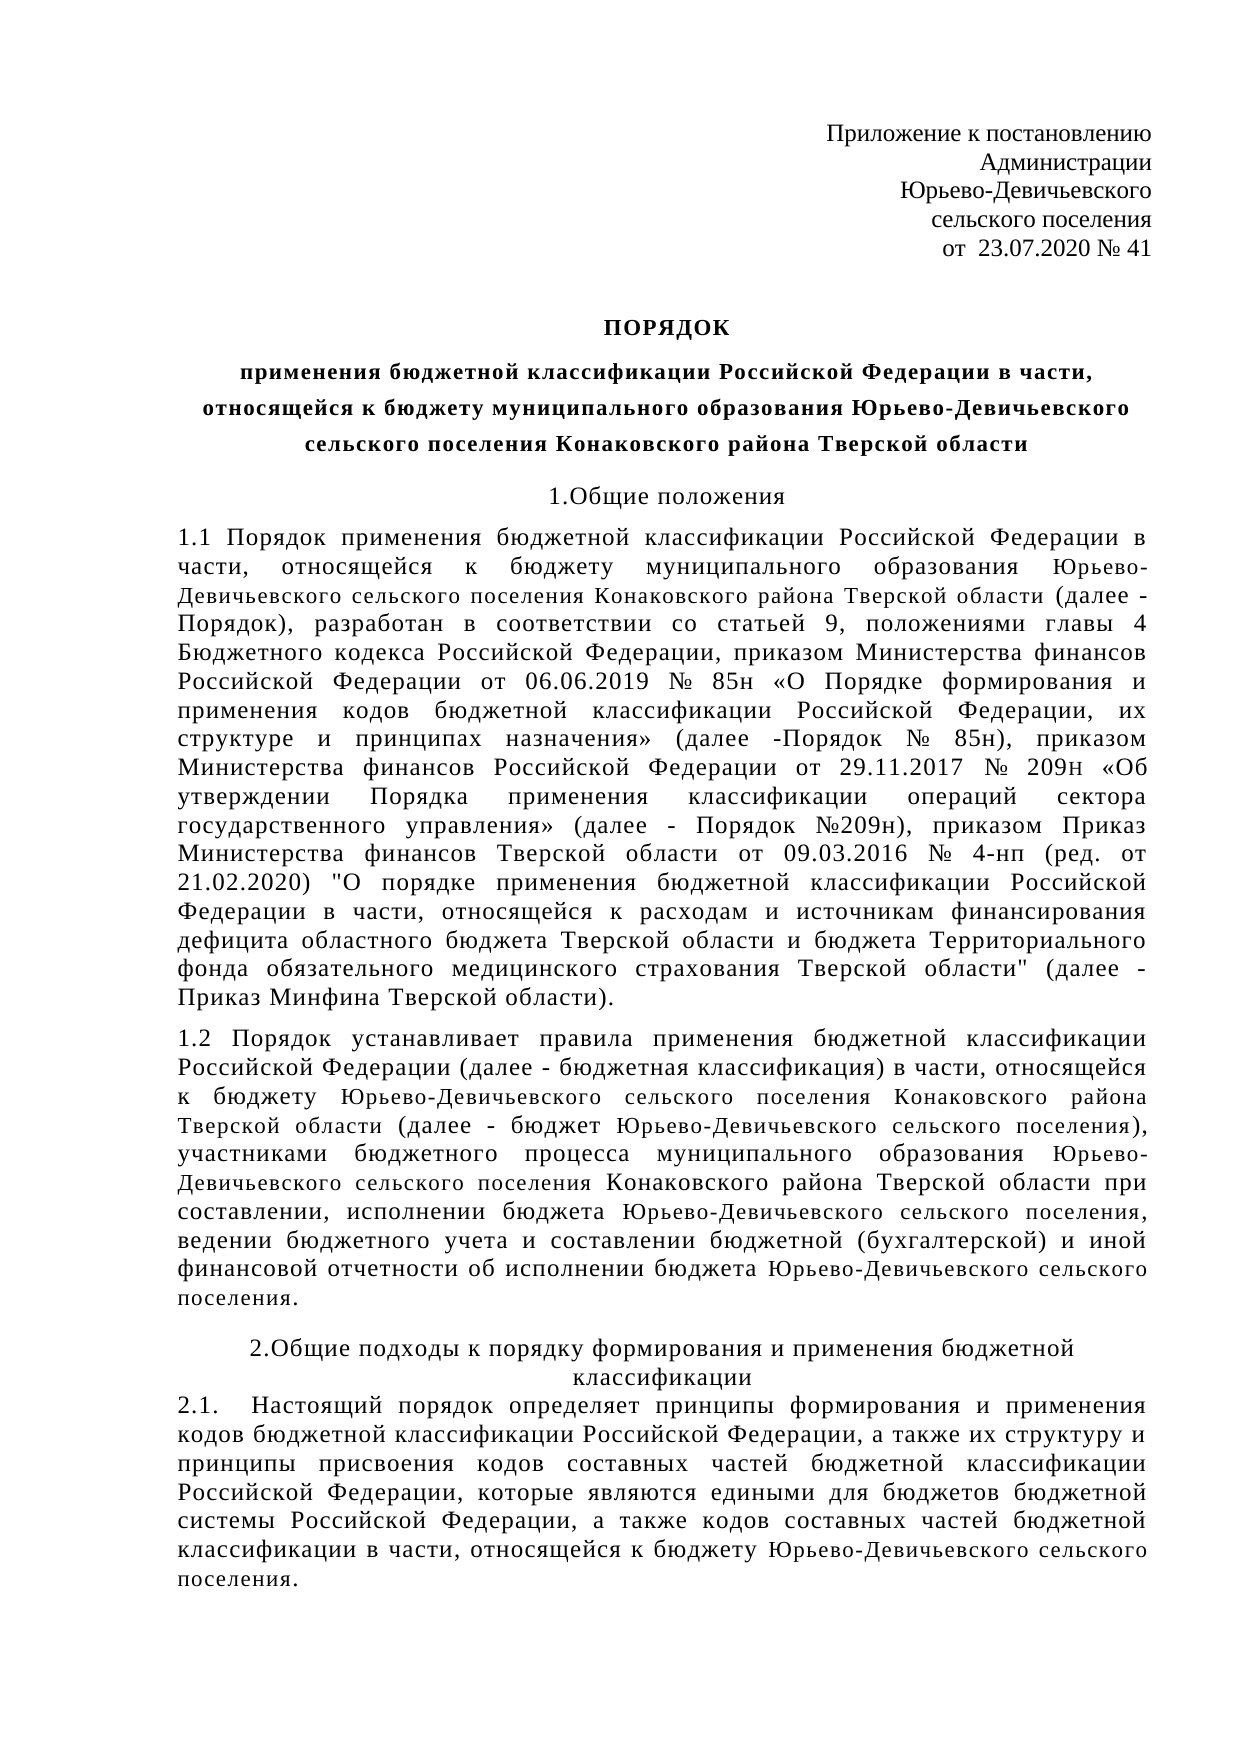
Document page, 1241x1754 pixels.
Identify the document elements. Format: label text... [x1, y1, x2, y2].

text сельского поселения [177, 204, 1152, 233]
text применения бюджетной классификации Российской Федерации в части, относящейся к бюджету муниципального образования Юрьево-Девичьевского сельского поселения Конаковского района Тверской области [181, 351, 1152, 459]
text 1.Общие положения [181, 481, 1152, 510]
text классификации [177, 1362, 1147, 1391]
text 2.1. Настоящий порядок определяет принципы формирования и применения кодов бюджетной классификации Российской Федерации, а также их структуру и принципы присвоения кодов составных частей бюджетной классификации Российской Федерации, которые являются едиными для бюджетов бюджетной системы Российской Федерации, а также кодов составных частей бюджетной классификации в части, относящейся к бюджету Юрьево-Девичьевского сельского поселения. [177, 1391, 1147, 1592]
text 1.1 Порядок применения бюджетной классификации Российской Федерации в части, относящейся к бюджету муниципального образования Юрьево-Девичьевского сельского поселения Конаковского района Тверской области (далее - Порядок), разработан в соответствии со статьей 9, положениями главы 4 Бюджетного кодекса Российской Федерации, приказом Министерства финансов Российской Федерации от 06.06.2019 № 85н «О Порядке формирования и применения кодов бюджетной классификации Российской Федерации, их структуре и принципах назначения» (далее -Порядок № 85н), приказом Министерства финансов Российской Федерации от 29.11.2017 № 209h «Об утверждении Порядка применения классификации операций сектора государственного управления» (далее - Порядок №209н), приказом Приказ Министерства финансов Тверской области от 09.03.2016 № 4-нп (ред. от 21.02.2020) "О порядке применения бюджетной классификации Российской Федерации в части, относящейся к расходам и источникам финансирования дефицита областного бюджета Тверской области и бюджета Территориального фонда обязательного медицинского страхования Тверской области" (далее -Приказ Минфина Тверской области). [177, 522, 1147, 1011]
text 2.Общие подходы к порядку формирования и применения бюджетной [177, 1333, 1147, 1362]
text 1.2 Порядок устанавливает правила применения бюджетной классификации Российской Федерации (далее - бюджетная классификация) в части, относящейся к бюджету Юрьево-Девичьевского сельского поселения Конаковского района Тверской области (далее - бюджет Юрьево-Девичьевского сельского поселения), участниками бюджетного процесса муниципального образования Юрьево-Девичьевского сельского поселения Конаковского района Тверской области при составлении, исполнении бюджета Юрьево-Девичьевского сельского поселения, ведении бюджетного учета и составлении бюджетной (бухгалтерской) и иной финансовой отчетности об исполнении бюджета Юрьево-Девичьевского сельского поселения. [177, 1023, 1147, 1311]
text Приложение к постановлению [177, 118, 1152, 147]
text Юрьево-Девичьевского [177, 176, 1152, 204]
text ПОРЯДОК [181, 316, 1152, 340]
text Администрации [177, 147, 1152, 176]
text от 23.07.2020 № 41 [177, 233, 1152, 262]
